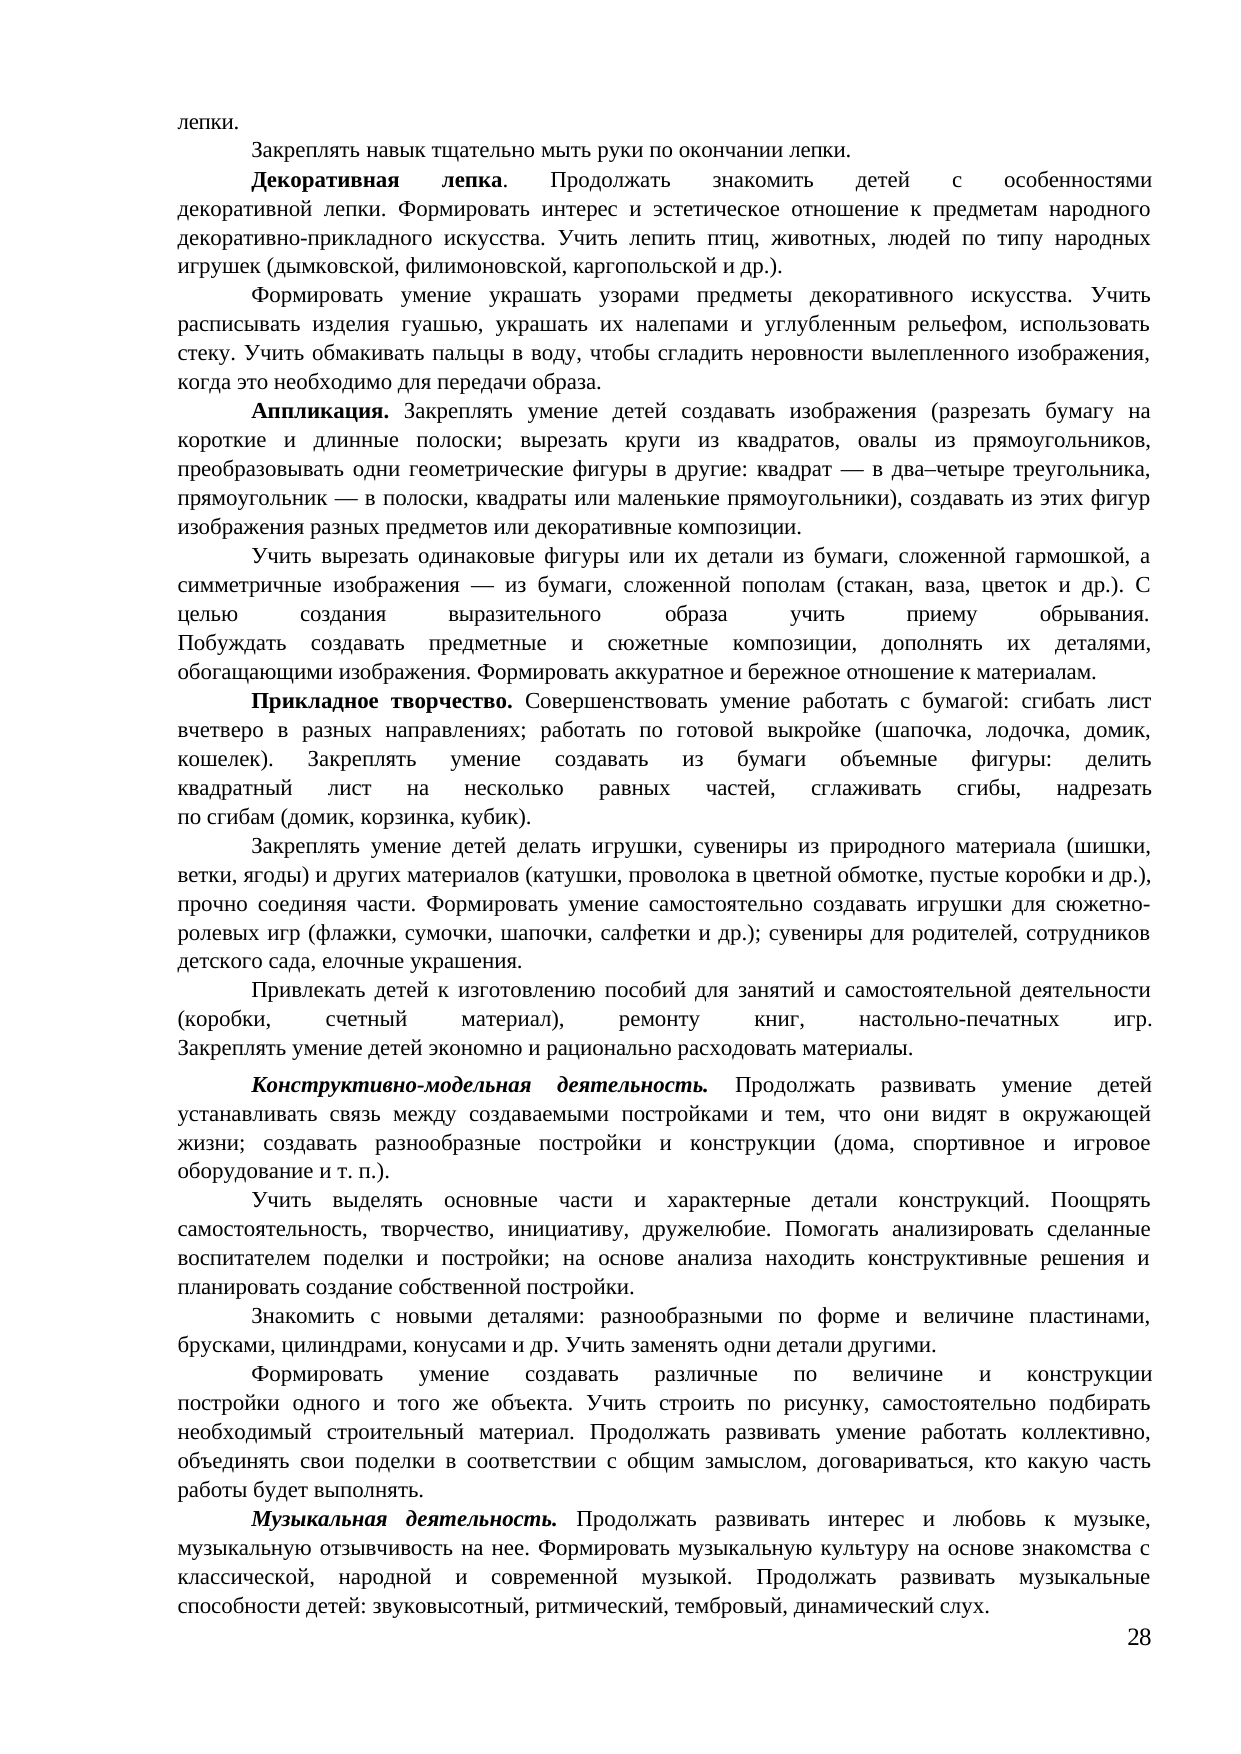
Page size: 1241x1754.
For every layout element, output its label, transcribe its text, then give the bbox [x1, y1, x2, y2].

text Закреплять навык тщательно мыть руки по окончании лепки. [251, 137, 1205, 163]
text Декоративная лепка. Продолжать знакомить детей с особенностями декоративной лепки. Формировать интерес и эстетическое отношение к предметам народного декоративно-прикладного искусства. Учить лепить птиц, животных, людей по типу народных игрушек (дымковской, филимоновской, каргопольской и др.). [177, 166, 1152, 279]
text Аппликация. Закреплять умение детей создавать изображения (разрезать бумагу на короткие и длинные полоски; вырезать круги из квадратов, овалы из прямоугольников, преобразовывать одни геометрические фигуры в другие: квадрат — в два–четыре треугольника, прямоугольник — в полоски, квадраты или маленькие прямоугольники), создавать из этих фигур изображения разных предметов или декоративные композиции. [177, 397, 1152, 539]
text Учить вырезать одинаковые фигуры или их детали из бумаги, сложенной гармошкой, а симметричные изображения — из бумаги, сложенной пополам (стакан, ваза, цветок и др.). С целью создания выразительного образа учить приему обрывания. Побуждать создавать предметные и сюжетные композиции, дополнять их деталями, обогащающими изображения. Формировать аккуратное и бережное отношение к материалам. [177, 542, 1152, 684]
text Учить выделять основные части и характерные детали конструкций. Поощрять самостоятельность, творчество, инициативу, дружелюбие. Помогать анализировать сделанные воспитателем поделки и постройки; на основе анализа находить конструктивные решения и планировать создание собственной постройки. [177, 1187, 1152, 1300]
text Формировать умение создавать различные по величине и конструкции постройки одного и того же объекта. Учить строить по рисунку, самостоятельно подбирать необходимый строительный материал. Продолжать развивать умение работать коллективно, объединять свои поделки в соответствии с общим замыслом, договариваться, кто какую часть работы будет выполнять. [177, 1360, 1152, 1502]
text Закреплять умение детей делать игрушки, сувениры из природного материала (шишки, ветки, ягоды) и других материалов (катушки, проволока в цветной обмотке, пустые коробки и др.), прочно соединяя части. Формировать умение самостоятельно создавать игрушки для сюжетно- ролевых игр (флажки, сумочки, шапочки, салфетки и др.); сувениры для родителей, сотрудников детского сада, елочные украшения. [177, 832, 1152, 974]
text Конструктивно-модельная деятельность. Продолжать развивать умение детей устанавливать связь между создаваемыми постройками и тем, что они видят в окружающей жизни; создавать разнообразные постройки и конструкции (дома, спортивное и игровое оборудование и т. п.). [177, 1071, 1152, 1184]
text Привлекать детей к изготовлению пособий для занятий и самостоятельной деятельности (коробки, счетный материал), ремонту книг, настольно-печатных игр. Закреплять умение детей экономно и рационально расходовать материалы. [177, 977, 1152, 1061]
text Формировать умение украшать узорами предметы декоративного искусства. Учить расписывать изделия гуашью, украшать их налепами и углубленным рельефом, использовать стеку. Учить обмакивать пальцы в воду, чтобы сгладить неровности вылепленного изображения, когда это необходимо для передачи образа. [177, 282, 1152, 395]
text Прикладное творчество. Совершенствовать умение работать с бумагой: сгибать лист вчетверо в разных направлениях; работать по готовой выкройке (шапочка, лодочка, домик, кошелек). Закреплять умение создавать из бумаги объемные фигуры: делить квадратный лист на несколько равных частей, сглаживать сгибы, надрезать по сгибам (домик, корзинка, кубик). [177, 687, 1152, 829]
text Музыкальная деятельность. Продолжать развивать интерес и любовь к музыке, музыкальную отзывчивость на нее. Формировать музыкальную культуру на основе знакомства с классической, народной и современной музыкой. Продолжать развивать музыкальные способности детей: звуковысотный, ритмический, тембровый, динамический слух. [177, 1505, 1152, 1618]
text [177, 108, 1152, 135]
text Знакомить с новыми деталями: разнообразными по форме и величине пластинами, брусками, цилиндрами, конусами и др. Учить заменять одни детали другими. [177, 1302, 1152, 1358]
